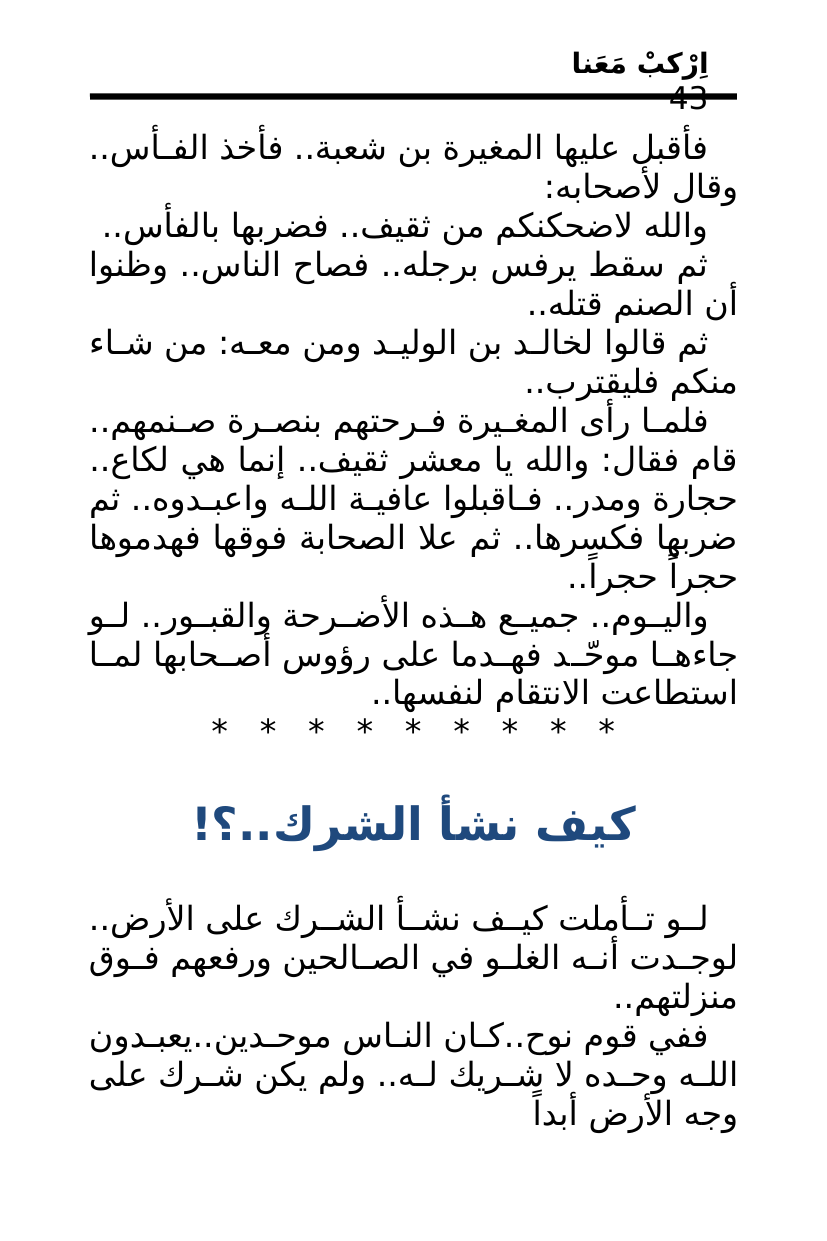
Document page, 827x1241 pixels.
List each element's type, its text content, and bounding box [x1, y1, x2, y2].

text * * * * * * * * * [89, 713, 738, 752]
text ففي قوم نوح..كان الناس موحدين..يعبدون الله وحده لا شريك له.. ولم يكن شرك على وجه الأرض أبداً [89, 1016, 738, 1133]
text فأقبل عليها المغيرة بن شعبة.. فأخذ الفأس.. وقال لأصحابه: [89, 129, 738, 207]
text كيف نشأ الشرك..؟! [89, 802, 738, 850]
text ثم سقط يرفس برجله.. فصاح الناس.. وظنوا أن الصنم قتله.. [89, 246, 738, 323]
text فلما رأى المغيرة فرحتهم بنصرة صنمهم.. قام فقال: والله يا معشر ثقيف.. إنما هي لكاع.. حجارة ومدر.. فاقبلوا عافية الله واعبدوه.. ثم ضربها فكسرها.. ثم علا الصحابة فوقها فهدموها حجراً حجراً.. [89, 402, 738, 596]
text واليوم.. جميع هذه الأضرحة والقبور.. لو جاءها موحّد فهدما على رؤوس أصحابها لما استطاعت الانتقام لنفسها.. [89, 596, 738, 713]
text والله لاضحكنكم من ثقيف.. فضربها بالفأس.. [89, 207, 738, 246]
text لو تأملت كيف نشأ الشرك على الأرض.. لوجدت أنه الغلو في الصالحين ورفعهم فوق منزلتهم.. [89, 900, 738, 1016]
text ثم قالوا لخالد بن الوليد ومن معه: من شاء منكم فليقترب.. [89, 324, 738, 401]
